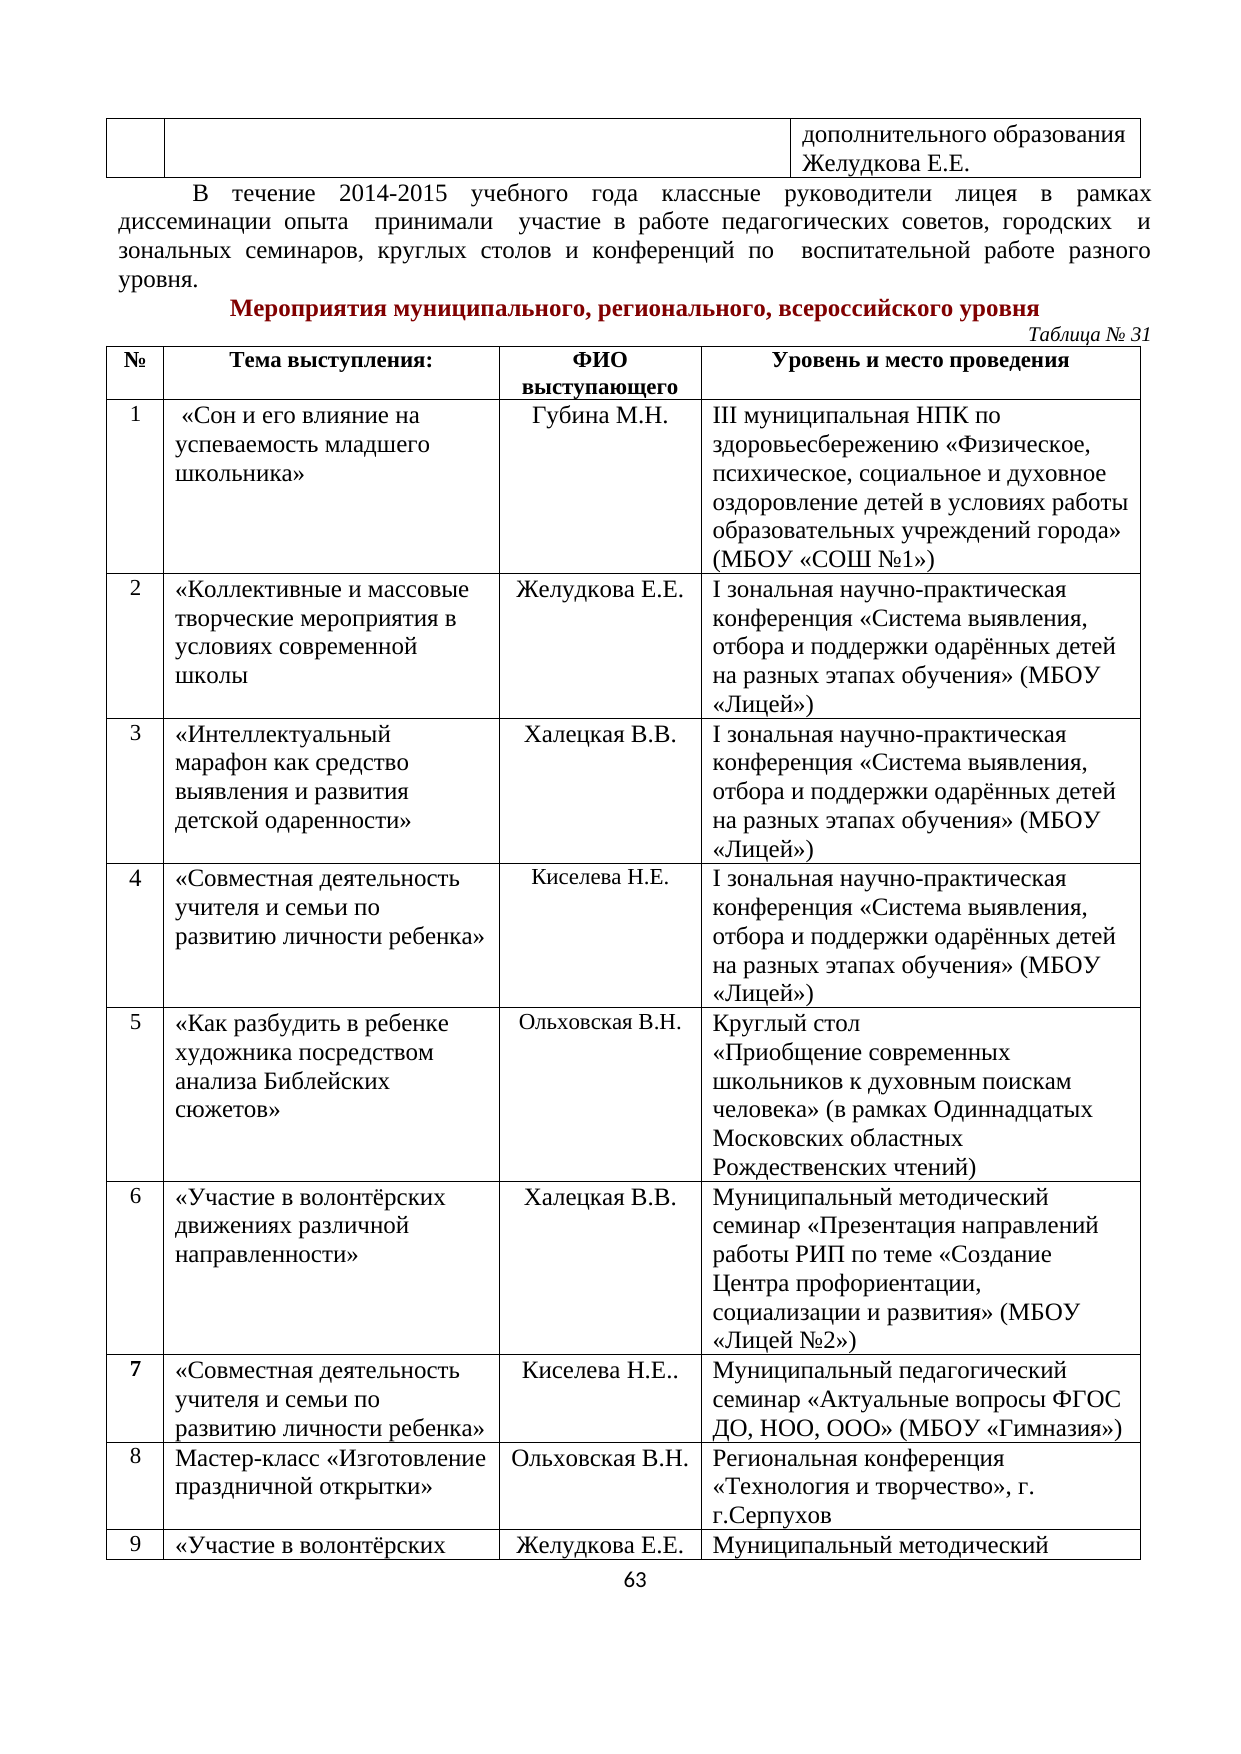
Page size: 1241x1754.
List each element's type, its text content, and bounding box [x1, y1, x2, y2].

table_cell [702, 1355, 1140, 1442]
text Таблица № 31 [118, 321, 1152, 346]
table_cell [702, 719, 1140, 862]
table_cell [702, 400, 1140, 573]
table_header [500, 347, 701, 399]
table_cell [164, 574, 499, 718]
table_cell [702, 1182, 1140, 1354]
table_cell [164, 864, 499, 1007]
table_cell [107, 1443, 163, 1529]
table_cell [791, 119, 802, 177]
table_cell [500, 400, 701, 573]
text В течение 2014-2015 учебного года классные руководители лицея в рамках диссеминации опыта принимали участие в работе педагогических советов, городских и зональных семинаров, круглых столов и конференций по воспитательной работе разного уровня. [118, 178, 1152, 293]
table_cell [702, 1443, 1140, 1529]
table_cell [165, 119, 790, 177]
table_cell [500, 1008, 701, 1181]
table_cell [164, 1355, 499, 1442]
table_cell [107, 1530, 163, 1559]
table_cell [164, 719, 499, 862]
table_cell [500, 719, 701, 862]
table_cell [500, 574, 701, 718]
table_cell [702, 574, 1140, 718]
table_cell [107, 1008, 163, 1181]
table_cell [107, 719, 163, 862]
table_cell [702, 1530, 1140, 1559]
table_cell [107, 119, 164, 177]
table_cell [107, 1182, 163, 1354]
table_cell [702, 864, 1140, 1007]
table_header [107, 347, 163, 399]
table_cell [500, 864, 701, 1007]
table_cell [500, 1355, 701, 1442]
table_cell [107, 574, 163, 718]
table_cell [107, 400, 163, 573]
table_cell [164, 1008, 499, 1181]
text Мероприятия муниципального, регионального, всероссийского уровня [118, 293, 1152, 321]
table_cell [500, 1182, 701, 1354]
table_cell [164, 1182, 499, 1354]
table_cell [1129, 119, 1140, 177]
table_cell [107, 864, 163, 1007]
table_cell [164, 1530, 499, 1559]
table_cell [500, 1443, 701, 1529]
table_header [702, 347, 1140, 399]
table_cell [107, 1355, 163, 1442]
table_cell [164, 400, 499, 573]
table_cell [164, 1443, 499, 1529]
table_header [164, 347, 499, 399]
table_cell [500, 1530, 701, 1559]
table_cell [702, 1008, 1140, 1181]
